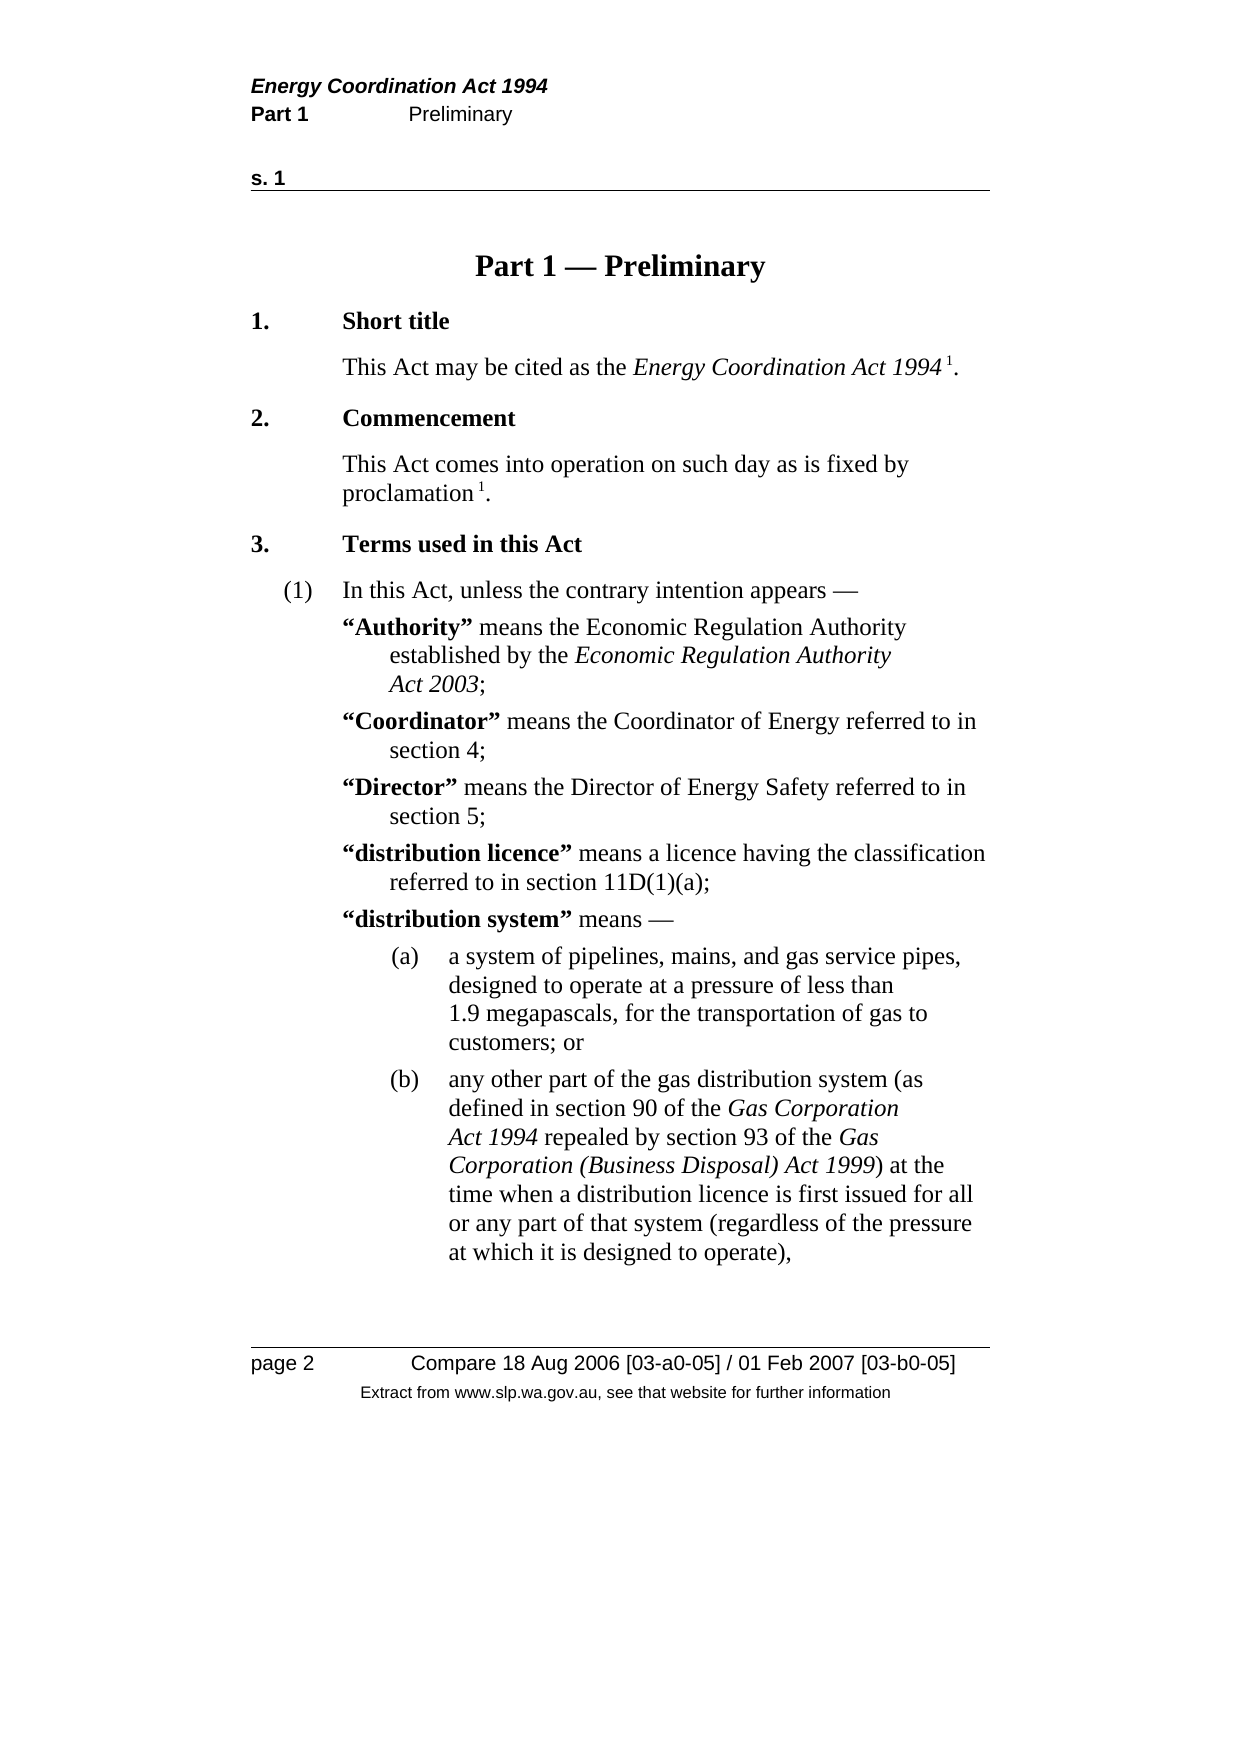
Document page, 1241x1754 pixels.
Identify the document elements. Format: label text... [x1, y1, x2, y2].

text “Coordinator” means the Coordinator of Energy referred to in section 4; [251, 706, 990, 764]
subtitle 1. Short title [251, 306, 990, 335]
subtitle 3. Terms used in this Act [251, 529, 990, 558]
subtitle 2. Commencement [251, 403, 990, 432]
text “Director” means the Director of Energy Safety referred to in section 5; [251, 772, 990, 830]
text (1) In this Act, unless the contrary intention appears — [251, 575, 990, 603]
text This Act comes into operation on such day as is fixed by proclamation 1. [251, 449, 990, 506]
text This Act may be cited as the Energy Coordination Act 1994 1. [251, 352, 990, 381]
text (a) a system of pipelines, mains, and gas service pipes, designed to operate at a pressure of less than 1.9 megapascals, for the transportation of gas to customers; or [251, 941, 990, 1056]
text “distribution licence” means a licence having the classification referred to in section 11D(1)(a); [251, 838, 990, 896]
text “distribution system” means — [251, 904, 990, 933]
text (b) any other part of the gas distribution system (as defined in section 90 of the Gas Corporation Act 1994 repealed by section 93 of the Gas Corporation (Business Disposal) Act 1999) at the time when a distribution licence is first issued for all or any part of that system (regardless of the pressure at which it is designed to operate), [251, 1064, 990, 1266]
text “Authority” means the Economic Regulation Authority established by the Economic Regulation Authority Act 2003; [251, 612, 990, 698]
subtitle Part 1 — Preliminary [251, 247, 990, 283]
